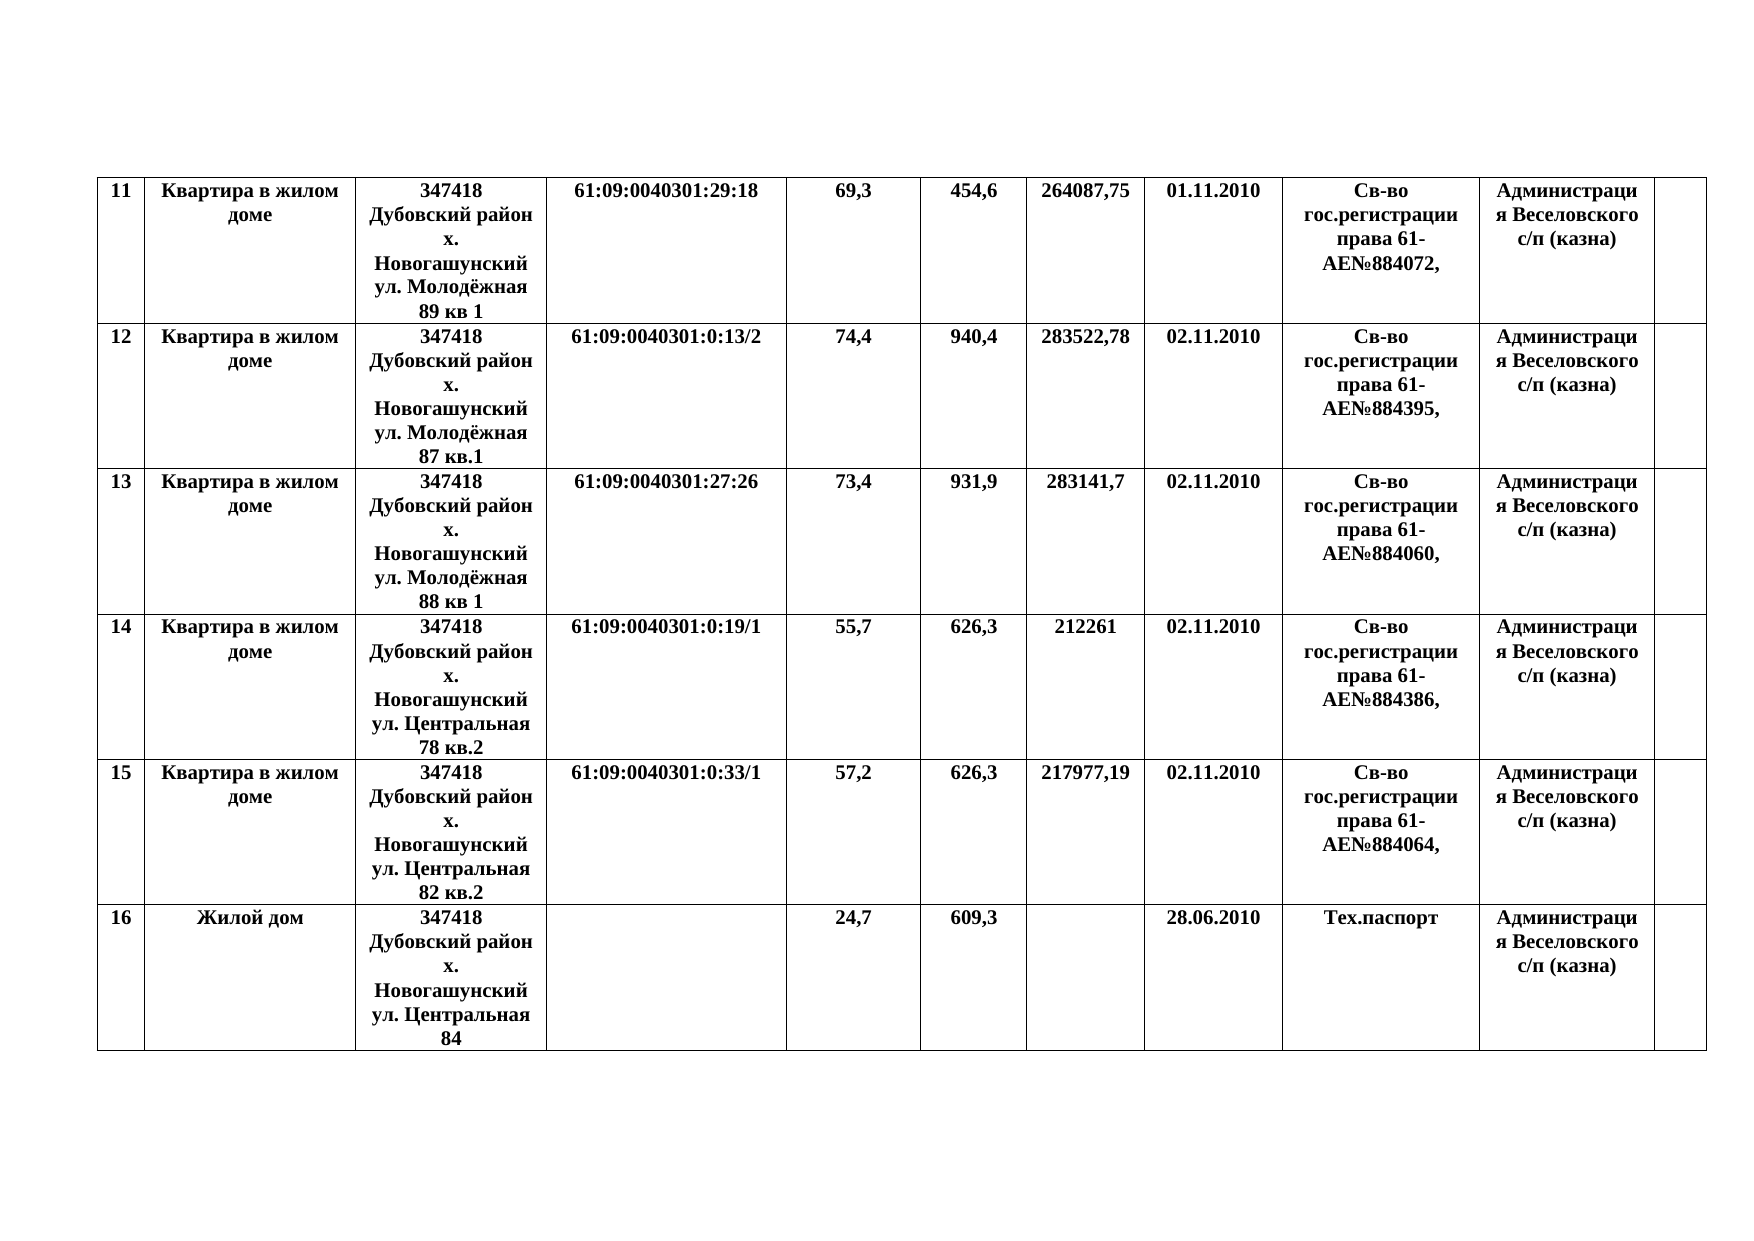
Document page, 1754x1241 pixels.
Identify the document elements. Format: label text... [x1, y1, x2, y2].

table_cell Св-во гос.регистрации права 61-АЕ№884395, [1283, 324, 1479, 468]
table_cell 02.11.2010 [1145, 760, 1282, 904]
table_cell [1655, 615, 1706, 759]
table_cell 16 [98, 905, 144, 1050]
table_cell Квартира в жилом доме [145, 178, 355, 323]
table_cell 347418 Дубовский район х. Новогашунский ул. Центральная 84 [356, 905, 546, 1050]
table_cell [1655, 178, 1706, 323]
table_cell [1480, 905, 1654, 1050]
table_cell 347418 Дубовский район х. Новогашунский ул. Центральная 78 кв.2 [356, 615, 546, 759]
table_cell 283522,78 [1027, 324, 1144, 468]
table_cell [547, 905, 786, 1050]
table_cell Св-во гос.регистрации права 61-АЕ№884060, [1283, 469, 1479, 613]
table_cell 61:09:0040301:0:33/1 [547, 760, 786, 904]
table_cell 57,2 [787, 760, 920, 904]
table_cell 283141,7 [1027, 469, 1144, 613]
table_cell 61:09:0040301:29:18 [547, 178, 786, 323]
table_cell 28.06.2010 [1145, 905, 1282, 1050]
table_cell 931,9 [921, 469, 1026, 613]
table_cell 14 [98, 615, 144, 759]
table_cell Администрация Веселовского с/п (казна) [1480, 615, 1654, 759]
table_cell 264087,75 [1027, 178, 1144, 323]
table_cell 15 [98, 760, 144, 904]
table_cell 02.11.2010 [1145, 469, 1282, 613]
table_cell 347418 Дубовский район х. Новогашунский ул. Молодёжная 88 кв 1 [356, 469, 546, 613]
table_cell 347418 Дубовский район х. Новогашунский ул. Центральная 82 кв.2 [356, 760, 546, 904]
table_cell 626,3 [921, 760, 1026, 904]
table_cell Администрация Веселовского с/п (казна) [1480, 469, 1654, 613]
table_cell Администрация Веселовского с/п (казна) [1480, 760, 1654, 904]
table_cell 212261 [1027, 615, 1144, 759]
table_cell Св-во гос.регистрации права 61-АЕ№884072, [1283, 178, 1479, 323]
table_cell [1480, 178, 1654, 323]
table_cell Квартира в жилом доме [145, 615, 355, 759]
table_cell [1027, 905, 1144, 1050]
table_cell 61:09:0040301:0:19/1 [547, 615, 786, 759]
table_cell 69,3 [787, 178, 920, 323]
table_cell 626,3 [921, 615, 1026, 759]
table_cell 74,4 [787, 324, 920, 468]
table_cell 454,6 [921, 178, 1026, 323]
table_cell Квартира в жилом доме [145, 469, 355, 613]
table_cell Администрация Веселовского с/п (казна) [1480, 324, 1654, 468]
table_cell 13 [98, 469, 144, 613]
table_cell 01.11.2010 [1145, 178, 1282, 323]
table_cell [1655, 760, 1706, 904]
table_cell Тех.паспорт [1283, 905, 1479, 1050]
table_cell 217977,19 [1027, 760, 1144, 904]
table_cell [1655, 324, 1706, 468]
table_cell 55,7 [787, 615, 920, 759]
table_cell 24,7 [787, 905, 920, 1050]
table_cell Жилой дом [145, 905, 355, 1050]
table_cell 73,4 [787, 469, 920, 613]
table_cell 02.11.2010 [1145, 615, 1282, 759]
table_cell 940,4 [921, 324, 1026, 468]
table_cell 12 [98, 324, 144, 468]
table_cell 347418 Дубовский район х. Новогашунский ул. Молодёжная 89 кв 1 [356, 178, 546, 323]
table_cell Св-во гос.регистрации права 61-АЕ№884064, [1283, 760, 1479, 904]
table_cell 347418 Дубовский район х. Новогашунский ул. Молодёжная 87 кв.1 [356, 324, 546, 468]
table_cell 609,3 [921, 905, 1026, 1050]
table_cell 61:09:0040301:27:26 [547, 469, 786, 613]
table_cell 61:09:0040301:0:13/2 [547, 324, 786, 468]
table_cell [1655, 905, 1706, 1050]
table_cell [1655, 469, 1706, 613]
table_cell 11 [98, 178, 144, 323]
table_cell 02.11.2010 [1145, 324, 1282, 468]
table_cell Квартира в жилом доме [145, 324, 355, 468]
table_cell Св-во гос.регистрации права 61-АЕ№884386, [1283, 615, 1479, 759]
table_cell Квартира в жилом доме [145, 760, 355, 904]
